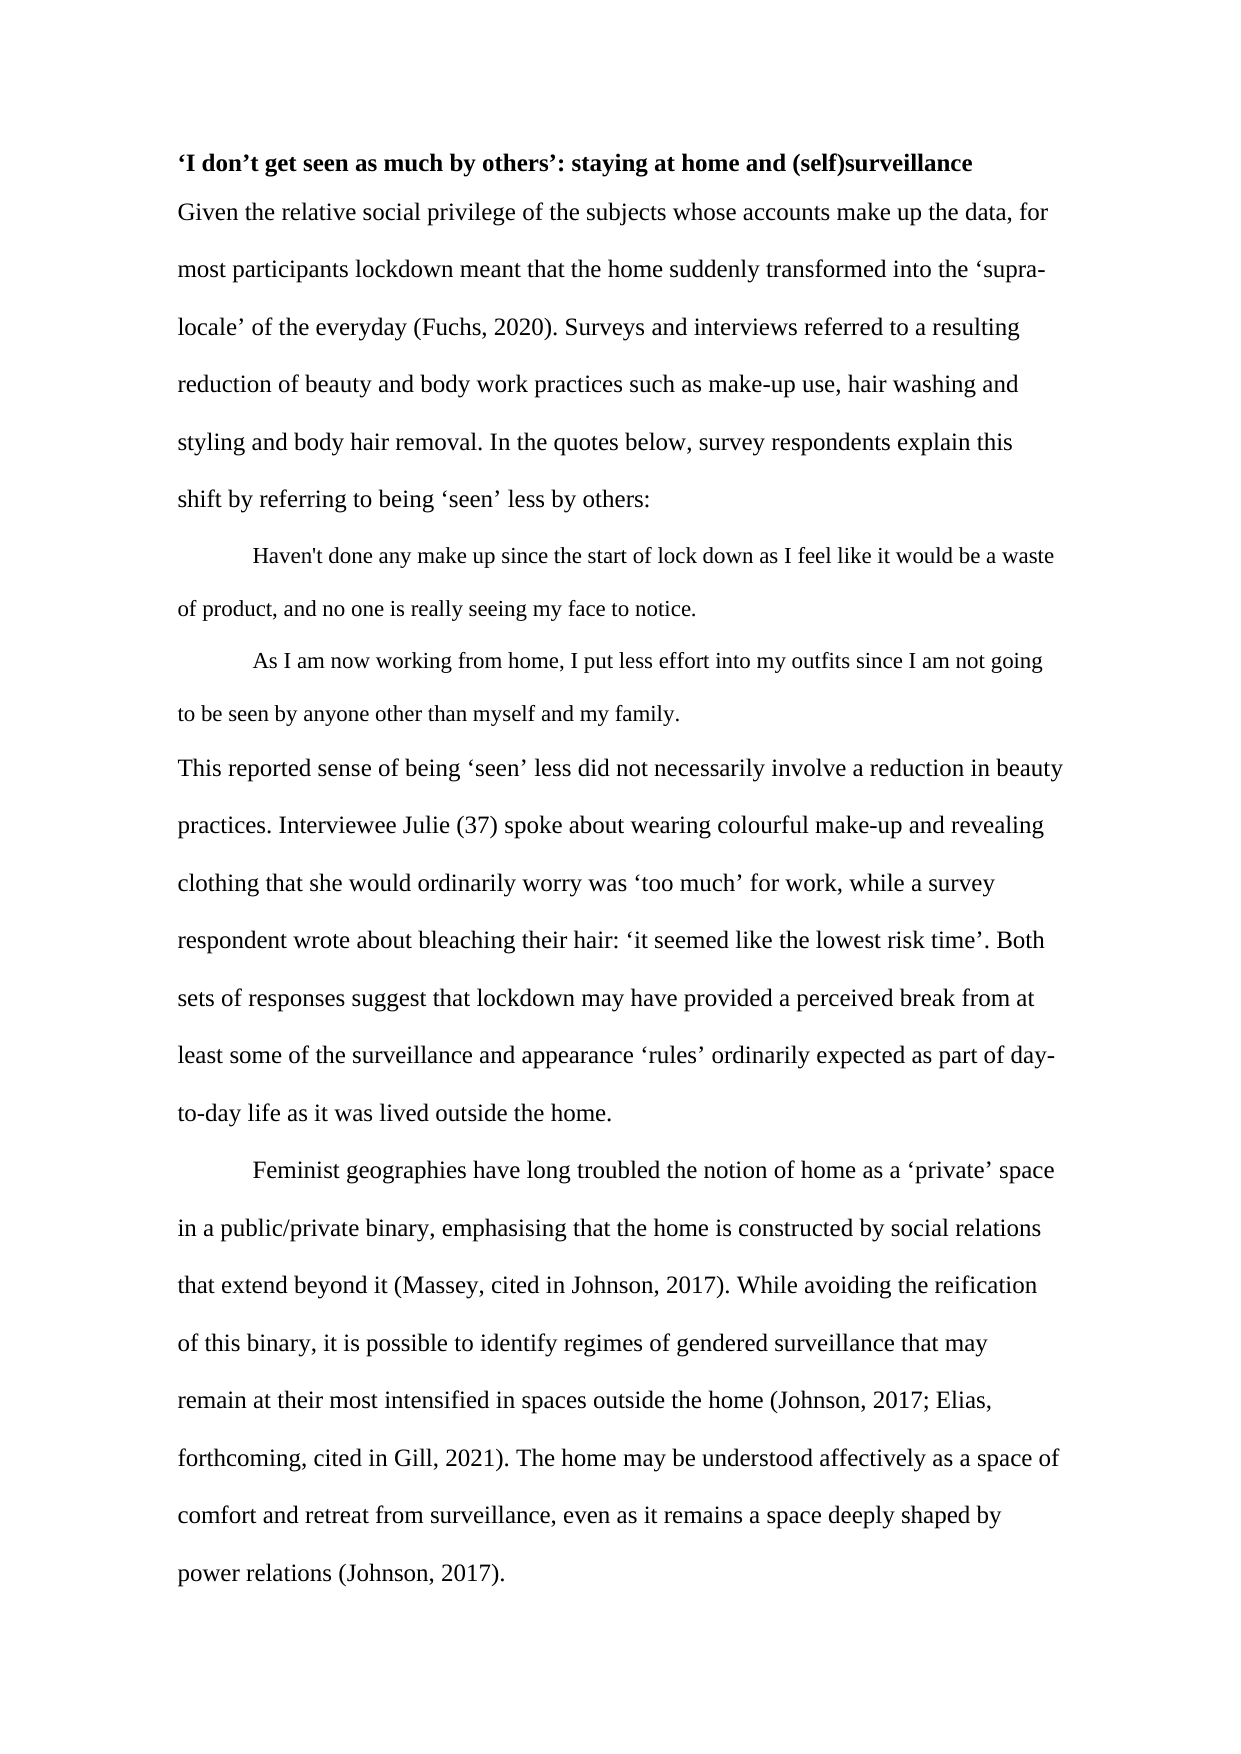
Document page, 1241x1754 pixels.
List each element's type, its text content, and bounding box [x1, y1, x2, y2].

subtitle ‘I don’t get seen as much by others’: staying at home and (self)surveillance [177, 148, 1004, 176]
text Given the relative social privilege of the subjects whose accounts make up the data, for most participants lockdown meant that the home suddenly transformed into the ‘supra-locale’ of the everyday (Fuchs, 2020). Surveys and interviews referred to a resulting reduction of beauty and body work practices such as make-up use, hair washing and styling and body hair removal. In the quotes below, survey respondents explain this shift by referring to being ‘seen’ less by others: [177, 197, 1063, 513]
text As I am now working from home, I put less effort into my outfits since I am not going to be seen by anyone other than myself and my family. [177, 647, 1063, 727]
text Haven't done any make up since the start of lock down as I feel like it would be a waste of product, and no one is really seeing my face to notice. [177, 542, 1063, 621]
text Feminist geographies have long troubled the notion of home as a ‘private’ space in a public/private binary, emphasising that the home is constructed by social relations that extend beyond it (Massey, cited in Johnson, 2017). While avoiding the reification of this binary, it is possible to identify regimes of gendered surveillance that may remain at their most intensified in spaces outside the home (Johnson, 2017; Elias, forthcoming, cited in Gill, 2021). The home may be understood affectively as a space of comfort and retreat from surveillance, even as it remains a space deeply shaped by power relations (Johnson, 2017). [177, 1155, 1063, 1587]
text This reported sense of being ‘seen’ less did not necessarily involve a reduction in beauty practices. Interviewee Julie (37) spoke about wearing colourful make-up and revealing clothing that she would ordinarily worry was ‘too much’ for work, while a survey respondent wrote about bleaching their hair: ‘it seemed like the lowest risk time’. Both sets of responses suggest that lockdown may have provided a perceived break from at least some of the surveillance and appearance ‘rules’ ordinarily expected as part of day-to-day life as it was lived outside the home. [177, 753, 1063, 1127]
